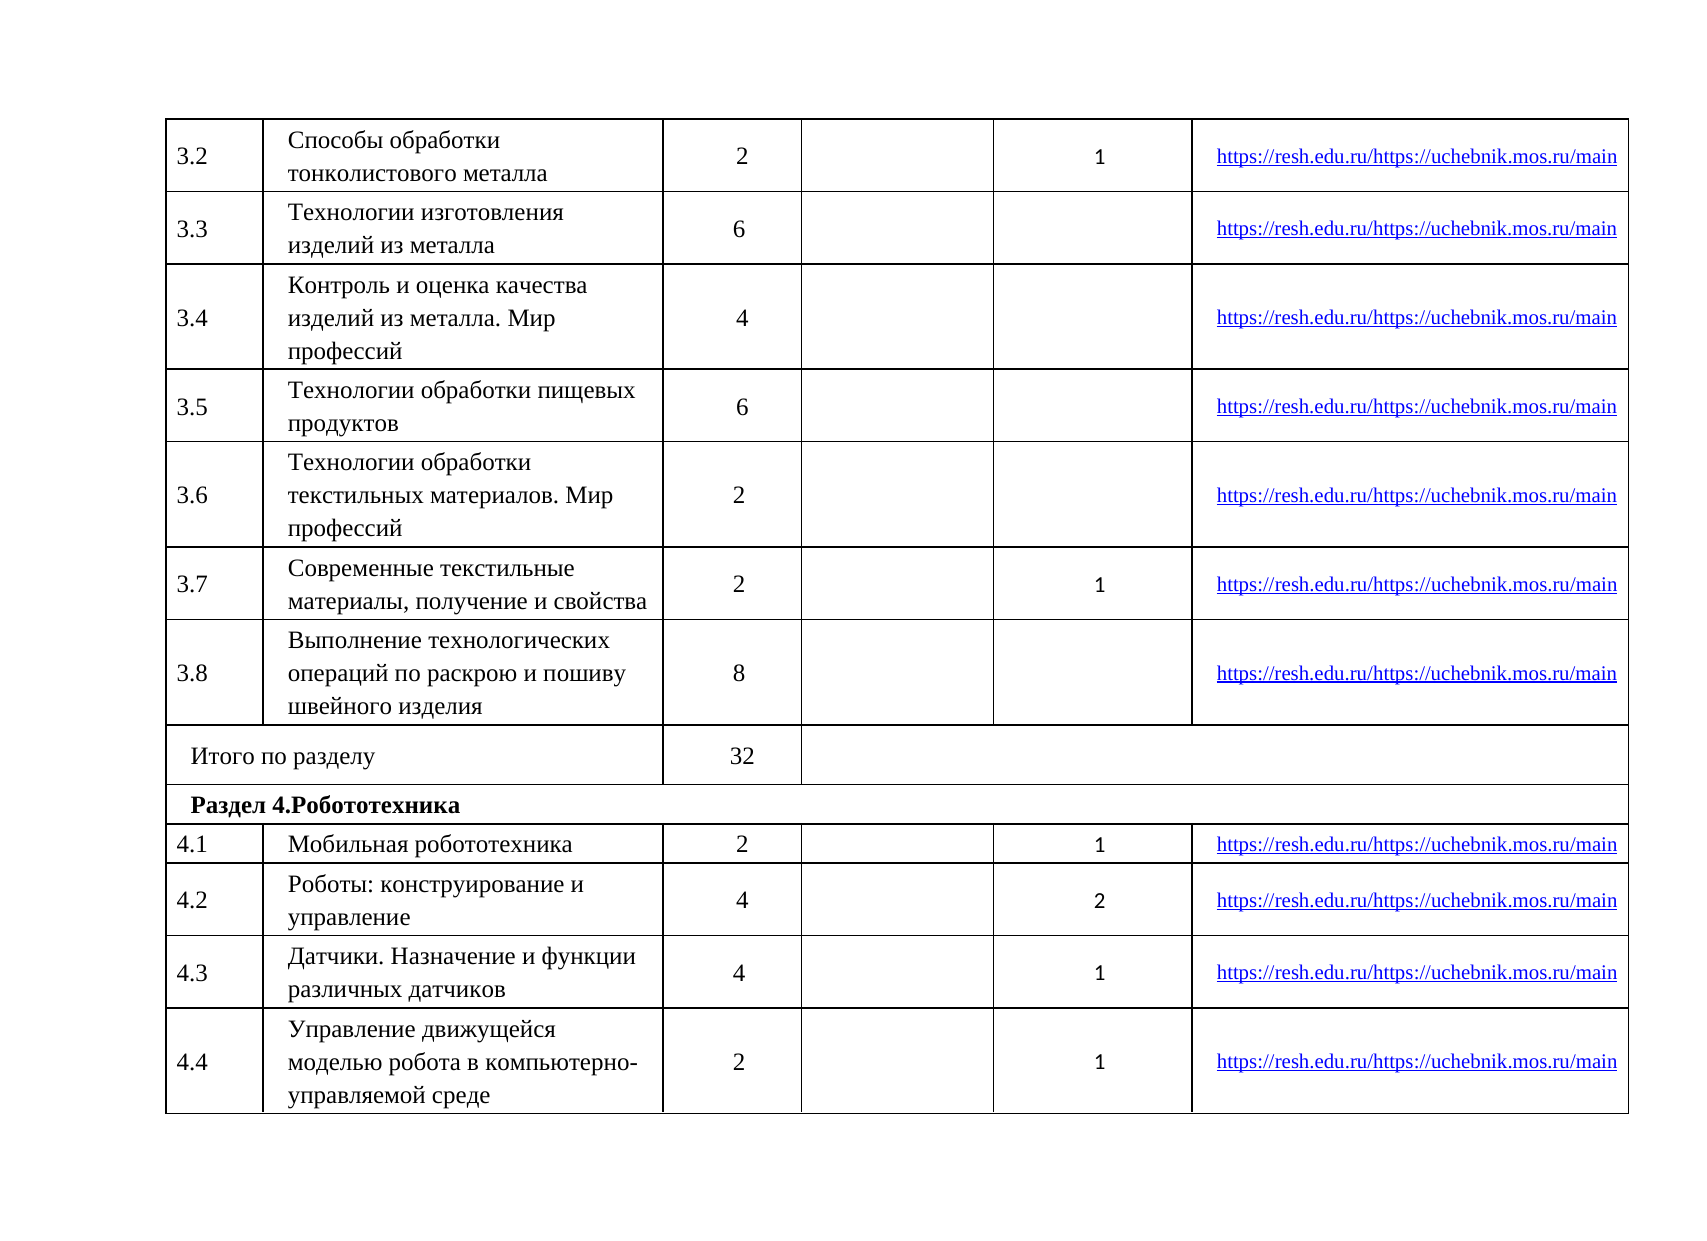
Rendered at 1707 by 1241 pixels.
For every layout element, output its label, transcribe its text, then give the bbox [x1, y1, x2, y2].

table_cell 4.4 [167, 1009, 262, 1112]
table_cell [1193, 1009, 1628, 1112]
table_cell Итого по разделу [167, 726, 662, 783]
table_cell 1 [994, 120, 1191, 191]
table_cell 6 [664, 192, 801, 263]
table_cell https://resh.edu.ru/https://uchebnik.mos.ru/main [1193, 442, 1628, 546]
table_cell 2 [664, 548, 801, 618]
table_cell 1 [994, 825, 1191, 862]
table_cell [802, 370, 993, 441]
table_cell 2 [664, 120, 801, 191]
table_cell 3.2 [167, 120, 262, 191]
table_cell Технологии обработки пищевых продуктов [264, 370, 662, 441]
table_cell Контроль и оценка качества изделий из металла. Мир профессий [264, 265, 662, 368]
table_cell Мобильная робототехника [264, 825, 662, 862]
table_cell Современные текстильные материалы, получение и свойства [264, 548, 662, 618]
table_cell 4.3 [167, 936, 262, 1007]
table_cell 1 [994, 548, 1191, 618]
table_cell https://resh.edu.ru/https://uchebnik.mos.ru/main [1193, 370, 1628, 441]
table_cell 8 [664, 620, 801, 724]
table_cell 2 [664, 1009, 801, 1112]
table_cell [802, 620, 993, 724]
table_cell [1193, 936, 1628, 1007]
table_cell https://resh.edu.ru/https://uchebnik.mos.ru/main [1193, 265, 1628, 368]
table_cell 4.1 [167, 825, 262, 862]
table_cell Раздел 4.Робототехника [167, 785, 1628, 823]
table_cell Роботы: конструирование и управление [264, 864, 662, 934]
table_cell 1 [994, 1009, 1191, 1112]
table_cell [802, 120, 993, 191]
table_cell [802, 192, 993, 263]
table_cell [994, 265, 1191, 368]
table_cell 3.3 [167, 192, 262, 263]
table_cell 3.8 [167, 620, 262, 724]
table_cell [994, 620, 1191, 724]
table_cell 4.2 [167, 864, 262, 934]
table_cell [994, 442, 1191, 546]
table_cell [802, 936, 993, 1007]
table_cell [802, 265, 993, 368]
table_cell 4 [664, 864, 801, 934]
table_cell [994, 370, 1191, 441]
table_cell 2 [994, 864, 1191, 934]
table_cell [802, 442, 993, 546]
table_cell 3.4 [167, 265, 262, 368]
table_cell https://resh.edu.ru/https://uchebnik.mos.ru/main [1193, 825, 1628, 862]
table_cell Способы обработки тонколистового металла [264, 120, 662, 191]
table_cell 2 [664, 825, 801, 862]
table_cell Технологии изготовления изделий из металла [264, 192, 662, 263]
table_cell Выполнение технологических операций по раскрою и пошиву швейного изделия [264, 620, 662, 724]
table_cell 3.5 [167, 370, 262, 441]
table_cell https://resh.edu.ru/https://uchebnik.mos.ru/main [1193, 620, 1628, 724]
table_cell 3.7 [167, 548, 262, 618]
table_cell https://resh.edu.ru/https://uchebnik.mos.ru/main [1193, 864, 1628, 934]
table_cell Датчики. Назначение и функции различных датчиков [264, 936, 662, 1007]
table_cell [802, 548, 993, 618]
table_cell 1 [994, 936, 1191, 1007]
table_cell 2 [664, 442, 801, 546]
table_cell 6 [664, 370, 801, 441]
table_cell 4 [664, 936, 801, 1007]
table_cell 3.6 [167, 442, 262, 546]
table_cell 4 [664, 265, 801, 368]
table_cell [802, 825, 993, 862]
table_cell Управление движущейся моделью робота в компьютерно-управляемой среде [264, 1009, 662, 1112]
table_cell [802, 726, 1628, 783]
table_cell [1193, 192, 1628, 263]
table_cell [1193, 120, 1628, 191]
table_cell [802, 1009, 993, 1112]
table_cell 32 [664, 726, 801, 783]
table_cell [994, 192, 1191, 263]
table_cell Технологии обработки текстильных материалов. Мир профессий [264, 442, 662, 546]
table_cell [802, 864, 993, 934]
table_cell https://resh.edu.ru/https://uchebnik.mos.ru/main [1193, 548, 1628, 618]
